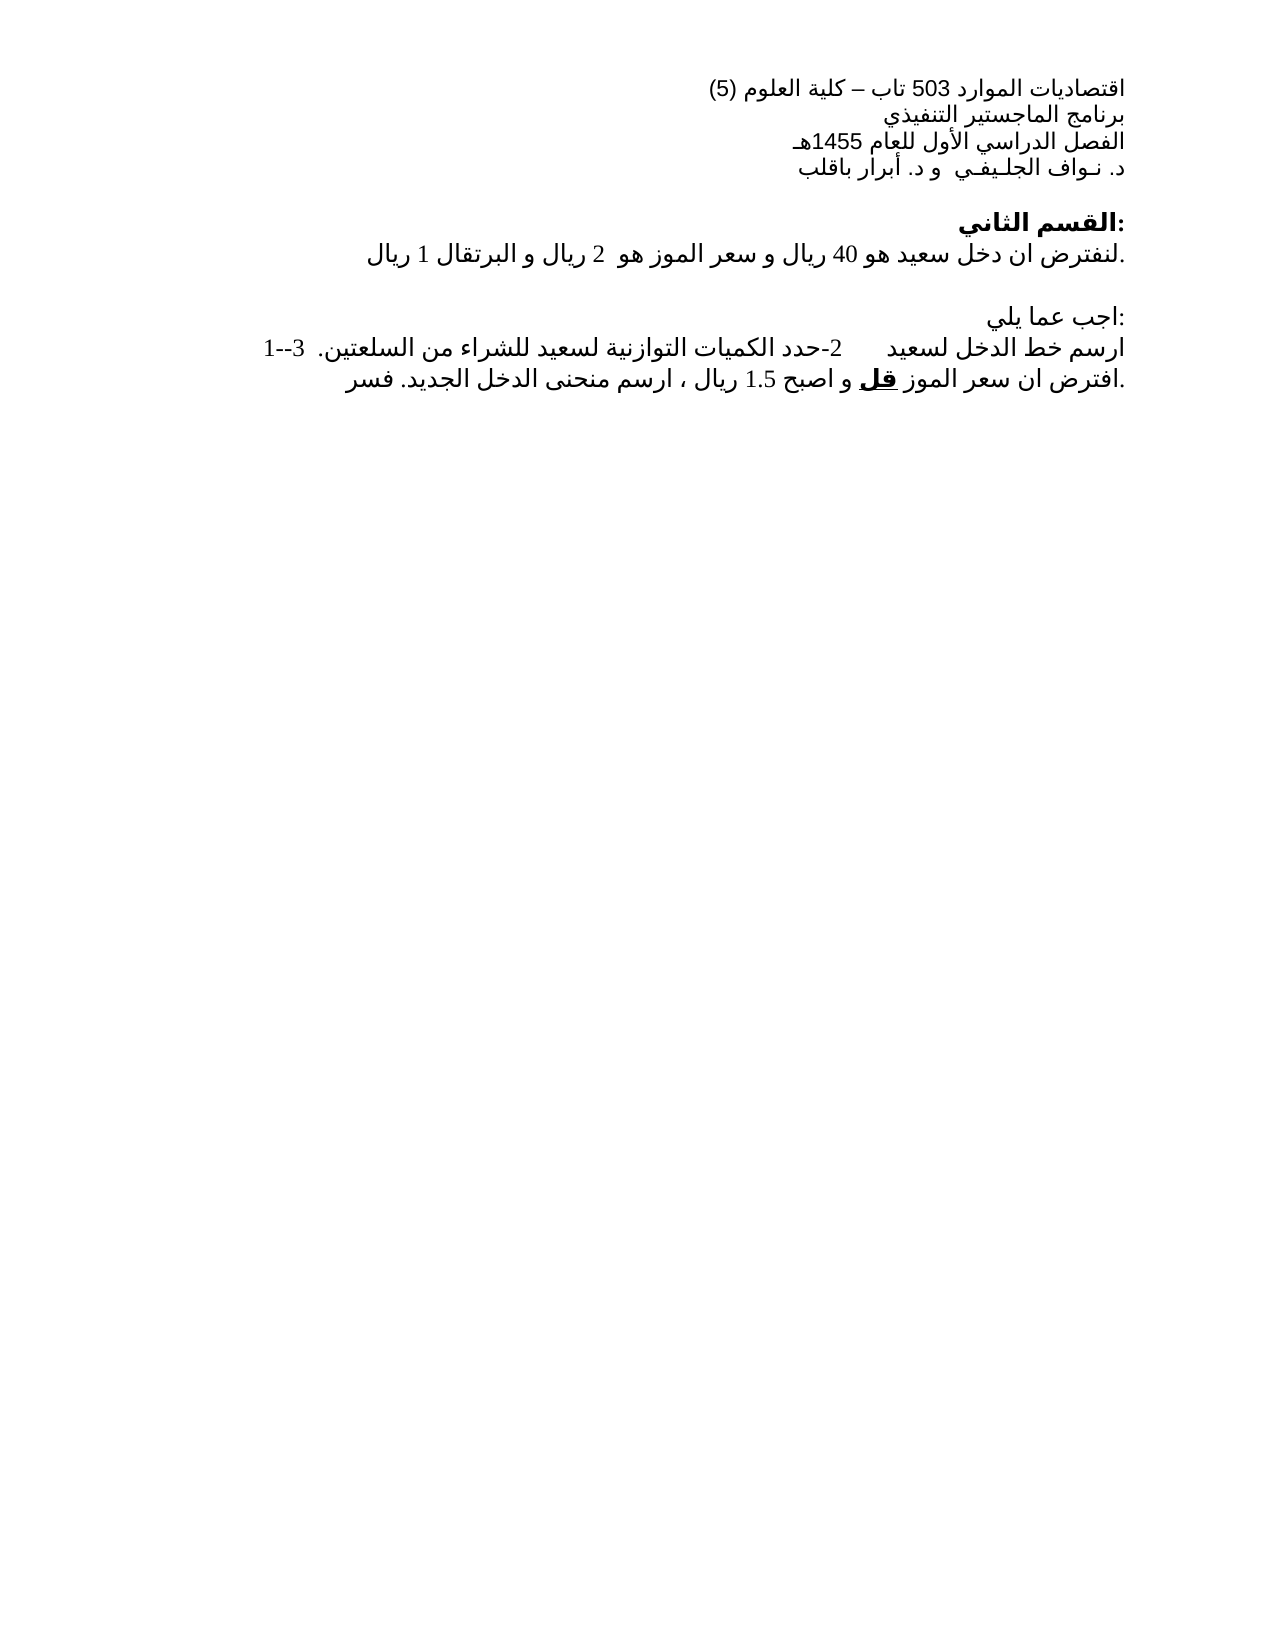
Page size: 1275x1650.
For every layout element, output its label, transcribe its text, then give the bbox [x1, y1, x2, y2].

list لنفترض ان دخل سعيد هو 40 ريال و سعر الموز هو 2 ريال و البرتقال 1 ريال. [225, 239, 1125, 268]
list اجب عما يلي: [225, 302, 1125, 330]
list القسم الثاني: [225, 208, 1125, 237]
list 1-ارسم خط الدخل لسعيد 2-حدد الكميات التوازنية لسعيد للشراء من السلعتين. 3- افترض ان سعر الموز قل و اصبح 1.5 ريال ، ارسم منحنى الدخل الجديد. فسر. [262, 333, 1125, 392]
